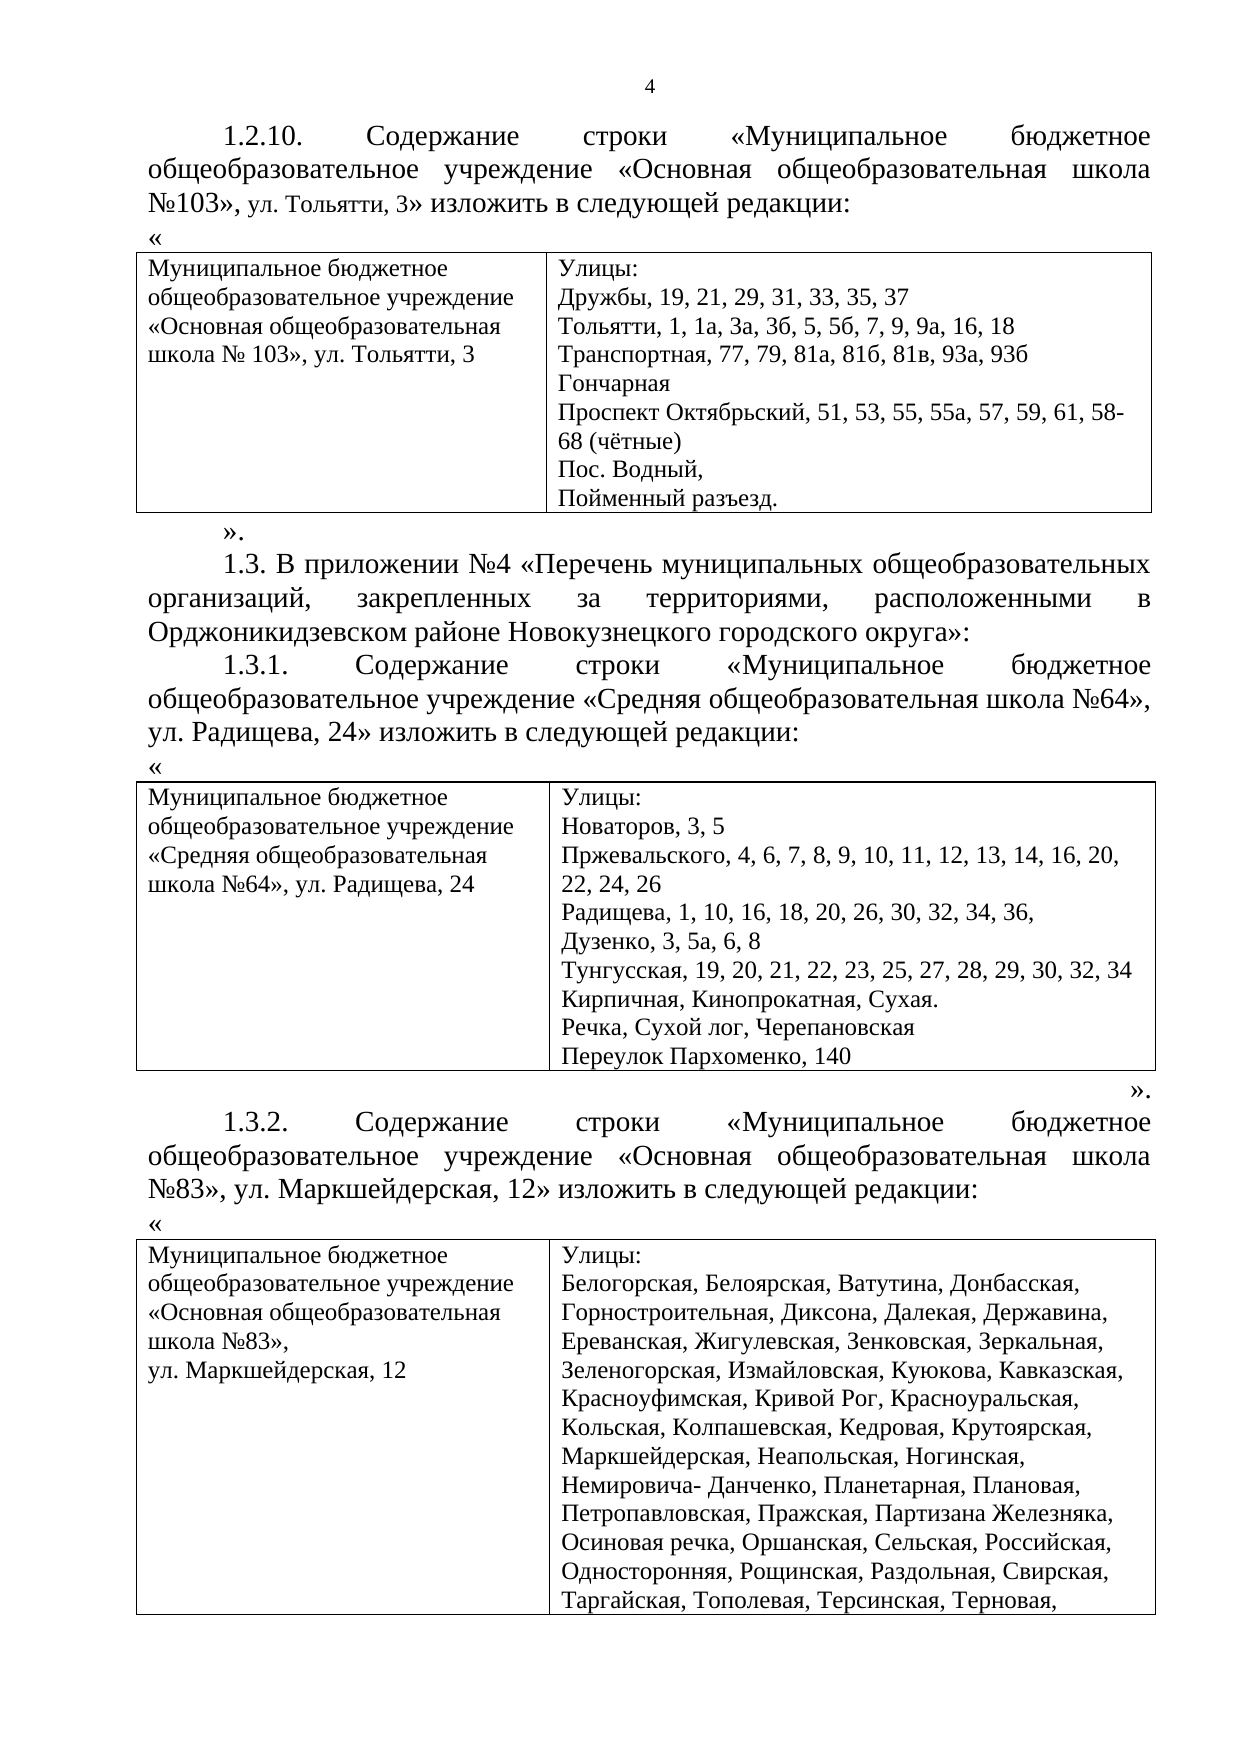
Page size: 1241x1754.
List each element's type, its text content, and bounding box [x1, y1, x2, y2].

text 1.3.1. Содержание строки «Муниципальное бюджетное общеобразовательное учреждение «Средняя общеобразовательная школа №64», ул. Радищева, 24» изложить в следующей редакции: [148, 647, 1152, 748]
table_header Муниципальное бюджетное общеобразовательное учреждение «Средняя общеобразовательная школа №64», ул. Радищева, 24 [137, 783, 549, 1070]
text 1.3.2. Содержание строки «Муниципальное бюджетное общеобразовательное учреждение «Основная общеобразовательная школа №83», ул. Маркшейдерская, 12» изложить в следующей редакции: [148, 1104, 1152, 1205]
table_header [550, 1240, 1155, 1613]
text « [148, 1205, 1152, 1239]
text ». [148, 513, 1152, 547]
table_header Муниципальное бюджетное общеобразовательное учреждение «Основная общеобразовательная школа № 103», ул. Тольятти, 3 [137, 253, 546, 512]
text 1.2.10. Содержание строки «Муниципальное бюджетное общеобразовательное учреждение «Основная общеобразовательная школа №103», ул. Тольятти, 3» изложить в следующей редакции: [148, 118, 1152, 219]
text « [148, 748, 1152, 781]
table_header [137, 1240, 549, 1613]
table_header Улицы: Новаторов, 3, 5 Пржевальского, 4, 6, 7, 8, 9, 10, 11, 12, 13, 14, 16, 20, 22, 24, 26 Радищева, 1, 10, 16, 18, 20, 26, 30, 32, 34, 36, Дузенко, 3, 5а, 6, 8 Тунгусская, 19, 20, 21, 22, 23, 25, 27, 28, 29, 30, 32, 34 Кирпичная, Кинопрокатная, Сухая. Речка, Сухой лог, Черепановская Переулок Пархоменко, 140 [550, 783, 1155, 1070]
text ». [148, 1071, 1152, 1104]
text « [148, 219, 1152, 252]
text 1.3. В приложении №4 «Перечень муниципальных общеобразовательных организаций, закрепленных за территориями, расположенными в Орджоникидзевском районе Новокузнецкого городского округа»: [148, 547, 1152, 647]
table_header Улицы: Дружбы, 19, 21, 29, 31, 33, 35, 37 Тольятти, 1, 1а, 3а, 3б, 5, 5б, 7, 9, 9а, 16, 18 Транспортная, 77, 79, 81а, 81б, 81в, 93а, 93б Гончарная Проспект Октябрьский, 51, 53, 55, 55а, 57, 59, 61, 58-68 (чётные) Пос. Водный, Пойменный разъезд. [547, 253, 1151, 512]
